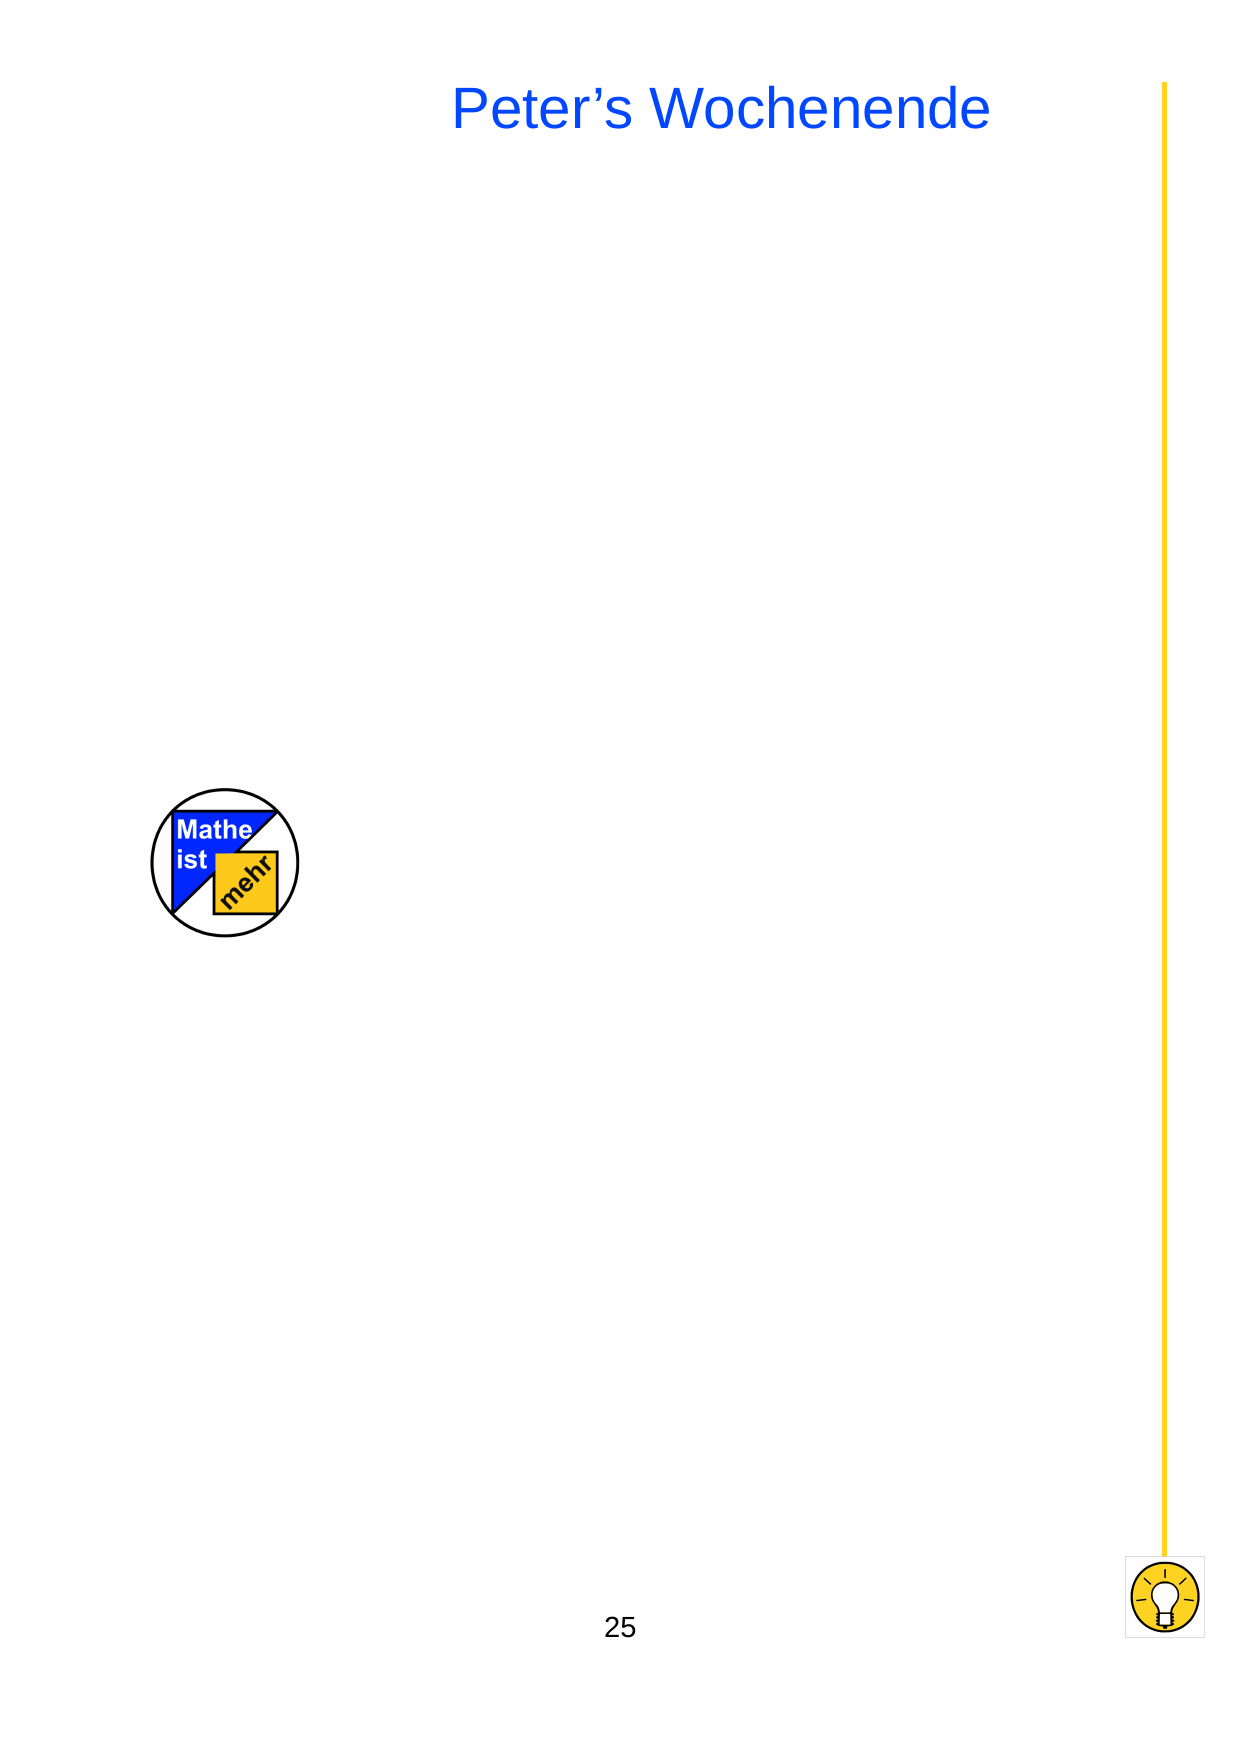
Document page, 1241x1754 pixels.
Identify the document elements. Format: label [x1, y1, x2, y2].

picture [150, 787, 300, 938]
picture [1125, 1556, 1205, 1638]
